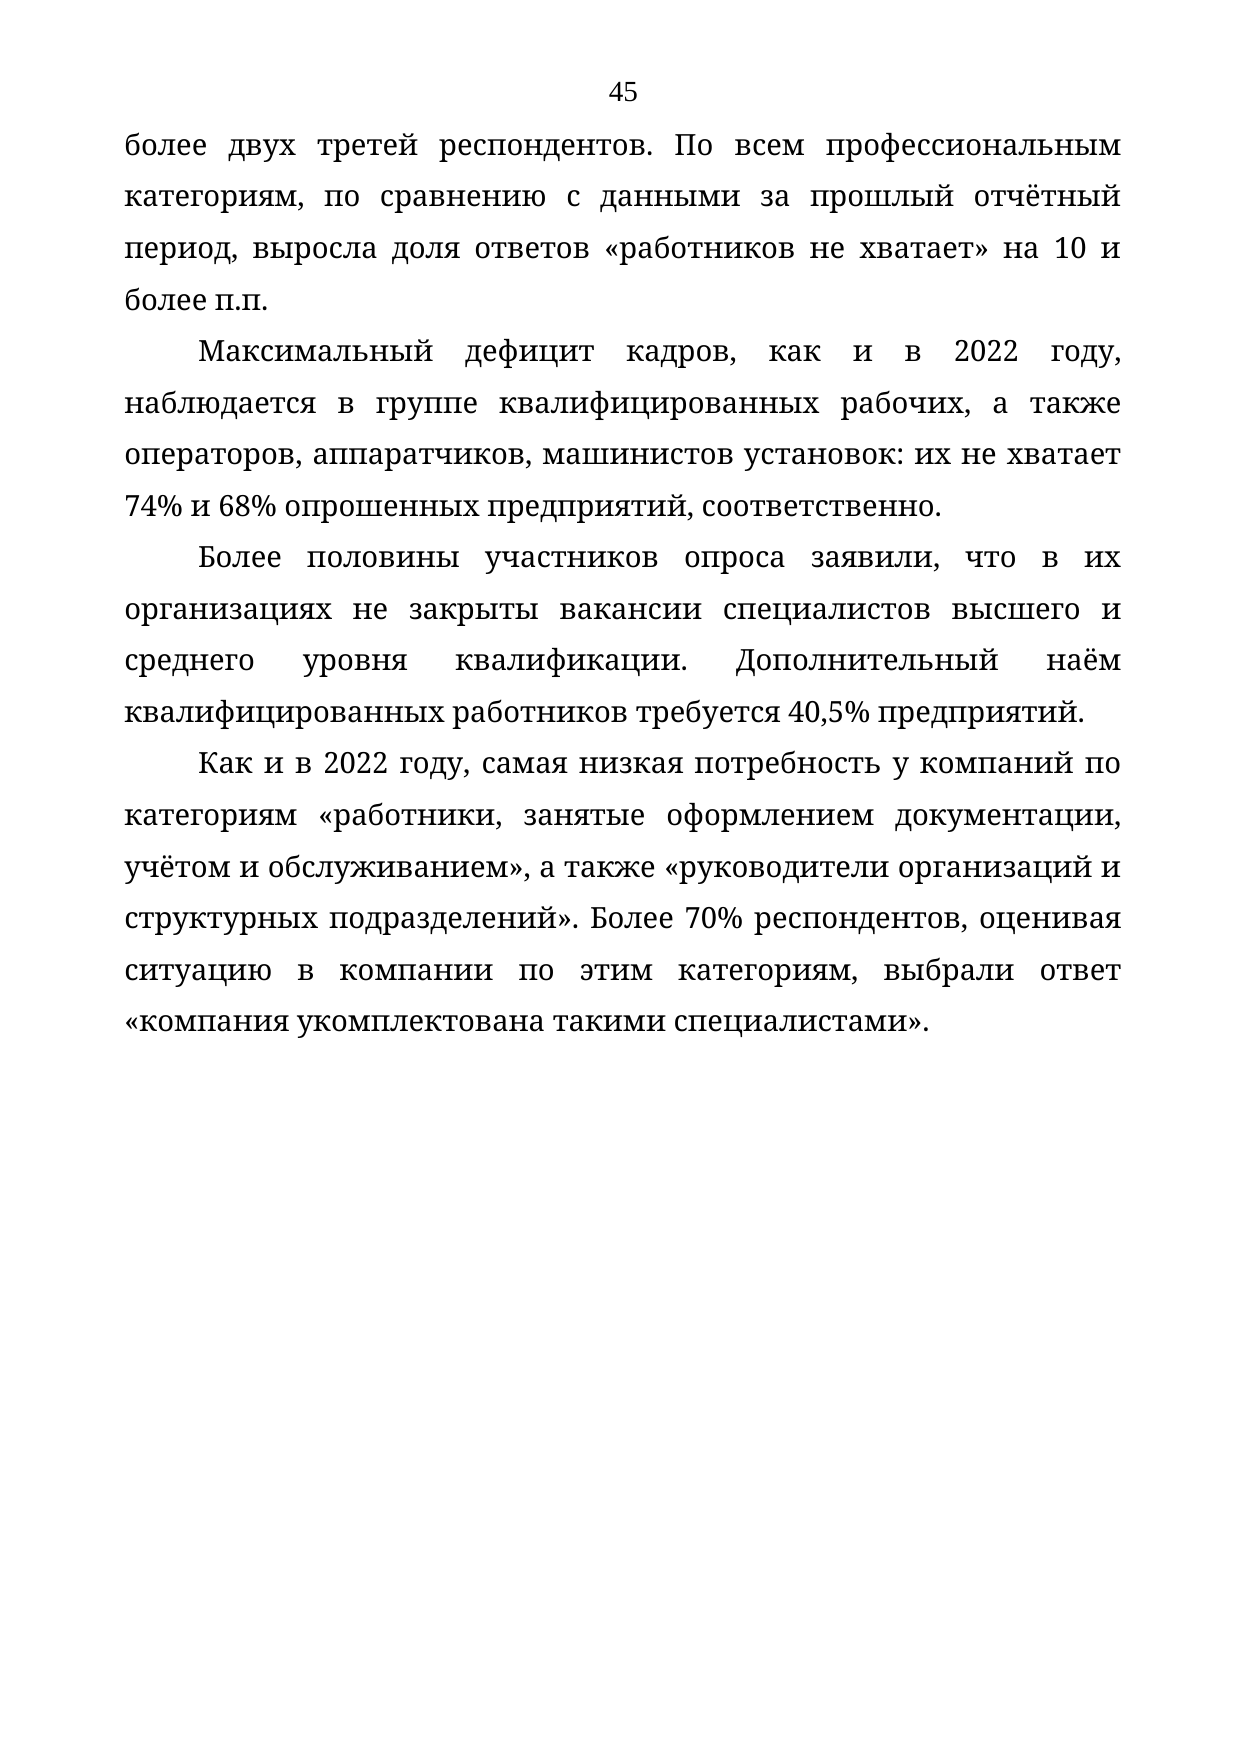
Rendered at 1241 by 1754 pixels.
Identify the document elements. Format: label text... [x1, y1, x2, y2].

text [124, 124, 1122, 318]
text Как и в 2022 году, самая низкая потребность у компаний по категориям «работники, занятые оформлением документации, учётом и обслуживанием», а также «руководители организаций и структурных подразделений». Более 70% респондентов, оценивая ситуацию в компании по этим категориям, выбрали ответ «компания укомплектована такими специалистами». [124, 743, 1122, 1040]
text Максимальный дефицит кадров, как и в 2022 году, наблюдается в группе квалифицированных рабочих, а также операторов, аппаратчиков, машинистов установок: их не хватает 74% и 68% опрошенных предприятий, соответственно. [124, 330, 1122, 525]
text Более половины участников опроса заявили, что в их организациях не закрыты вакансии специалистов высшего и среднего уровня квалификации. Дополнительный наём квалифицированных работников требуется 40,5% предприятий. [124, 537, 1122, 731]
